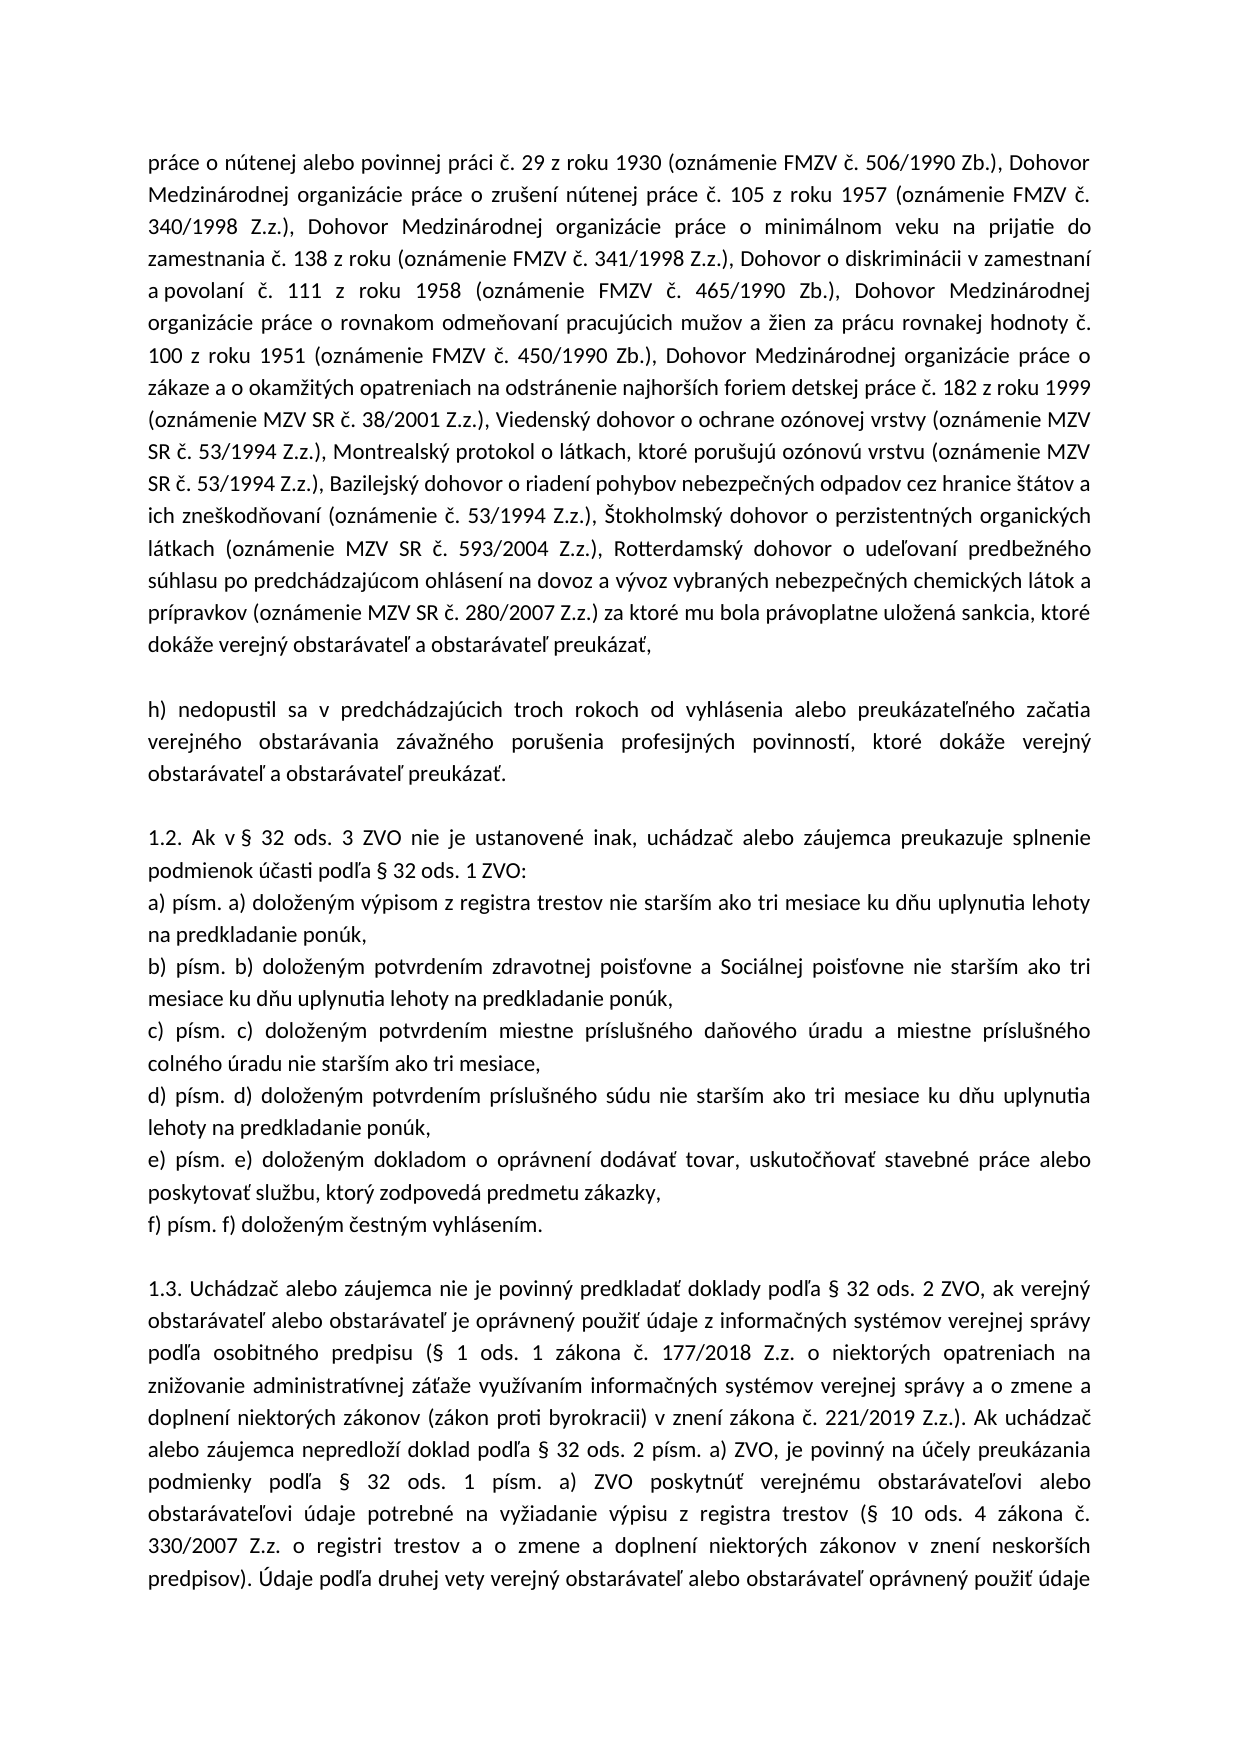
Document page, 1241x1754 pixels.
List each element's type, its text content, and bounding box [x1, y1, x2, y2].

text b) písm. b) doloženým potvrdením zdravotnej poisťovne a Sociálnej poisťovne nie starším ako tri mesiace ku dňu uplynutia lehoty na predkladanie ponúk, [148, 952, 1093, 1012]
text c) písm. c) doloženým potvrdením miestne príslušného daňového úradu a miestne príslušného colného úradu nie starším ako tri mesiace, [148, 1017, 1093, 1077]
text d) písm. d) doloženým potvrdením príslušného súdu nie starším ako tri mesiace ku dňu uplynutia lehoty na predkladanie ponúk, [148, 1081, 1093, 1141]
text h) nedopustil sa v predchádzajúcich troch rokoch od vyhlásenia alebo preukázateľného začatia verejného obstarávania závažného porušenia profesijných povinností, ktoré dokáže verejný obstarávateľ a obstarávateľ preukázať. [148, 695, 1093, 787]
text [148, 148, 1093, 658]
text e) písm. e) doloženým dokladom o oprávnení dodávať tovar, uskutočňovať stavebné práce alebo poskytovať službu, ktorý zodpovedá predmetu zákazky, [148, 1145, 1093, 1206]
text 1.2. Ak v § 32 ods. 3 ZVO nie je ustanovené inak, uchádzač alebo záujemca preukazuje splnenie podmienok účasti podľa § 32 ods. 1 ZVO: [148, 823, 1093, 884]
text a) písm. a) doloženým výpisom z registra trestov nie starším ako tri mesiace ku dňu uplynutia lehoty na predkladanie ponúk, [148, 888, 1093, 948]
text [148, 1274, 1093, 1592]
text f) písm. f) doloženým čestným vyhlásením. [148, 1210, 1093, 1238]
